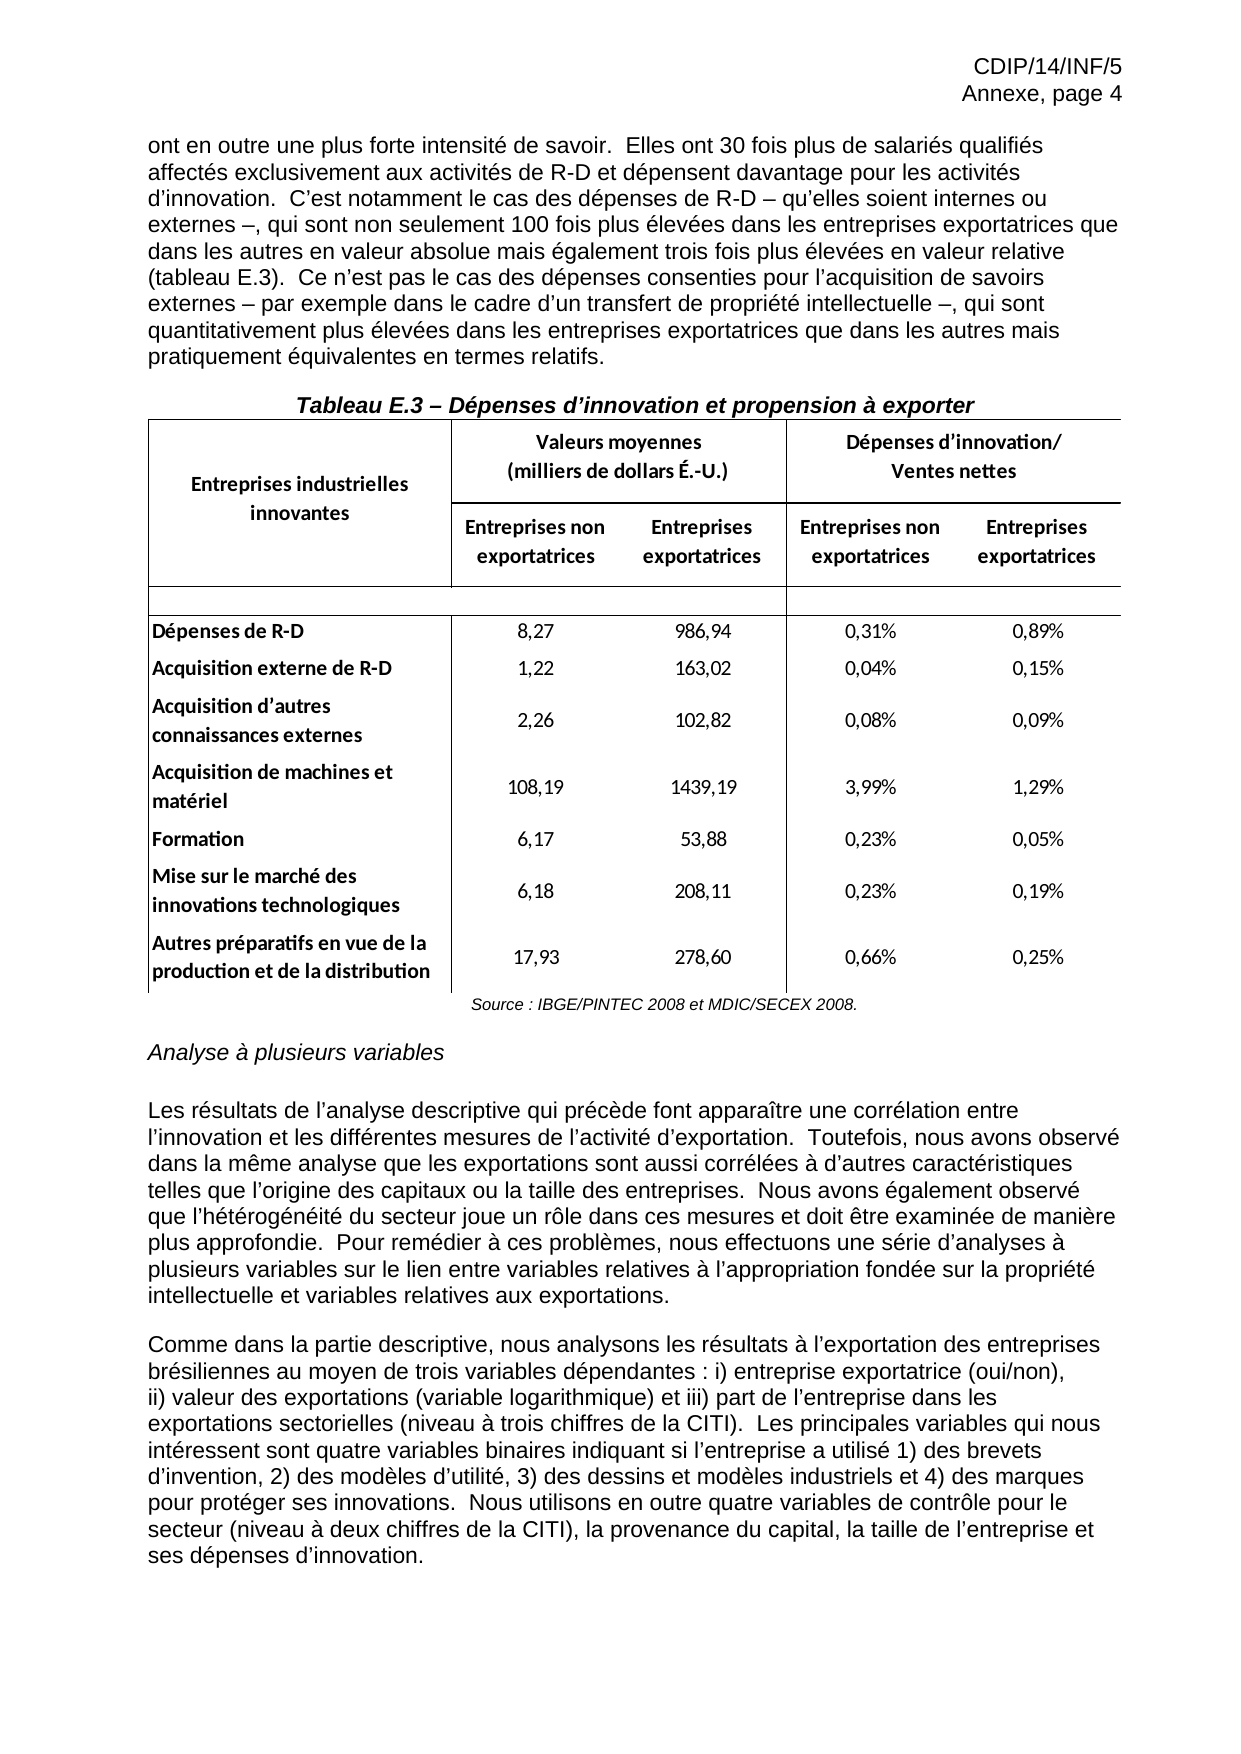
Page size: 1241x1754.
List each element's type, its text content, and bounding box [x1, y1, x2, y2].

subtitle Analyse à plusieurs variables [148, 1038, 1122, 1065]
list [148, 132, 1122, 369]
text tableau E.3 – Dépenses d’innovation et propension à exporter [148, 392, 1122, 419]
text Source : IBGE/PINTEC 2008 et MDIC/SECEX 2008. [207, 994, 1122, 1013]
list Les résultats de l’analyse descriptive qui précède font apparaître une corrélation entre l’innovation et les différentes mesures de l’activité d’exportation. Toutefois, nous avons observé dans la même analyse que les exportations sont aussi corrélées à d’autres caractéristiques telles que l’origine des capitaux ou la taille des entreprises. Nous avons également observé que l’hétérogénéité du secteur joue un rôle dans ces mesures et doit être examinée de manière plus approfondie. Pour remédier à ces problèmes, nous effectuons une série d’analyses à plusieurs variables sur le lien entre variables relatives à l’appropriation fondée sur la propriété intellectuelle et variables relatives aux exportations. [148, 1097, 1122, 1308]
list Comme dans la partie descriptive, nous analysons les résultats à l’exportation des entreprises brésiliennes au moyen de trois variables dépendantes : i) entreprise exportatrice (oui/non), ii) valeur des exportations (variable logarithmique) et iii) part de l’entreprise dans les exportations sectorielles (niveau à trois chiffres de la CITI). Les principales variables qui nous intéressent sont quatre variables binaires indiquant si l’entreprise a utilisé 1) des brevets d’invention, 2) des modèles d’utilité, 3) des dessins et modèles industriels et 4) des marques pour protéger ses innovations. Nous utilisons en outre quatre variables de contrôle pour le secteur (niveau à deux chiffres de la CITI), la provenance du capital, la taille de l’entreprise et ses dépenses d’innovation. [148, 1331, 1122, 1568]
